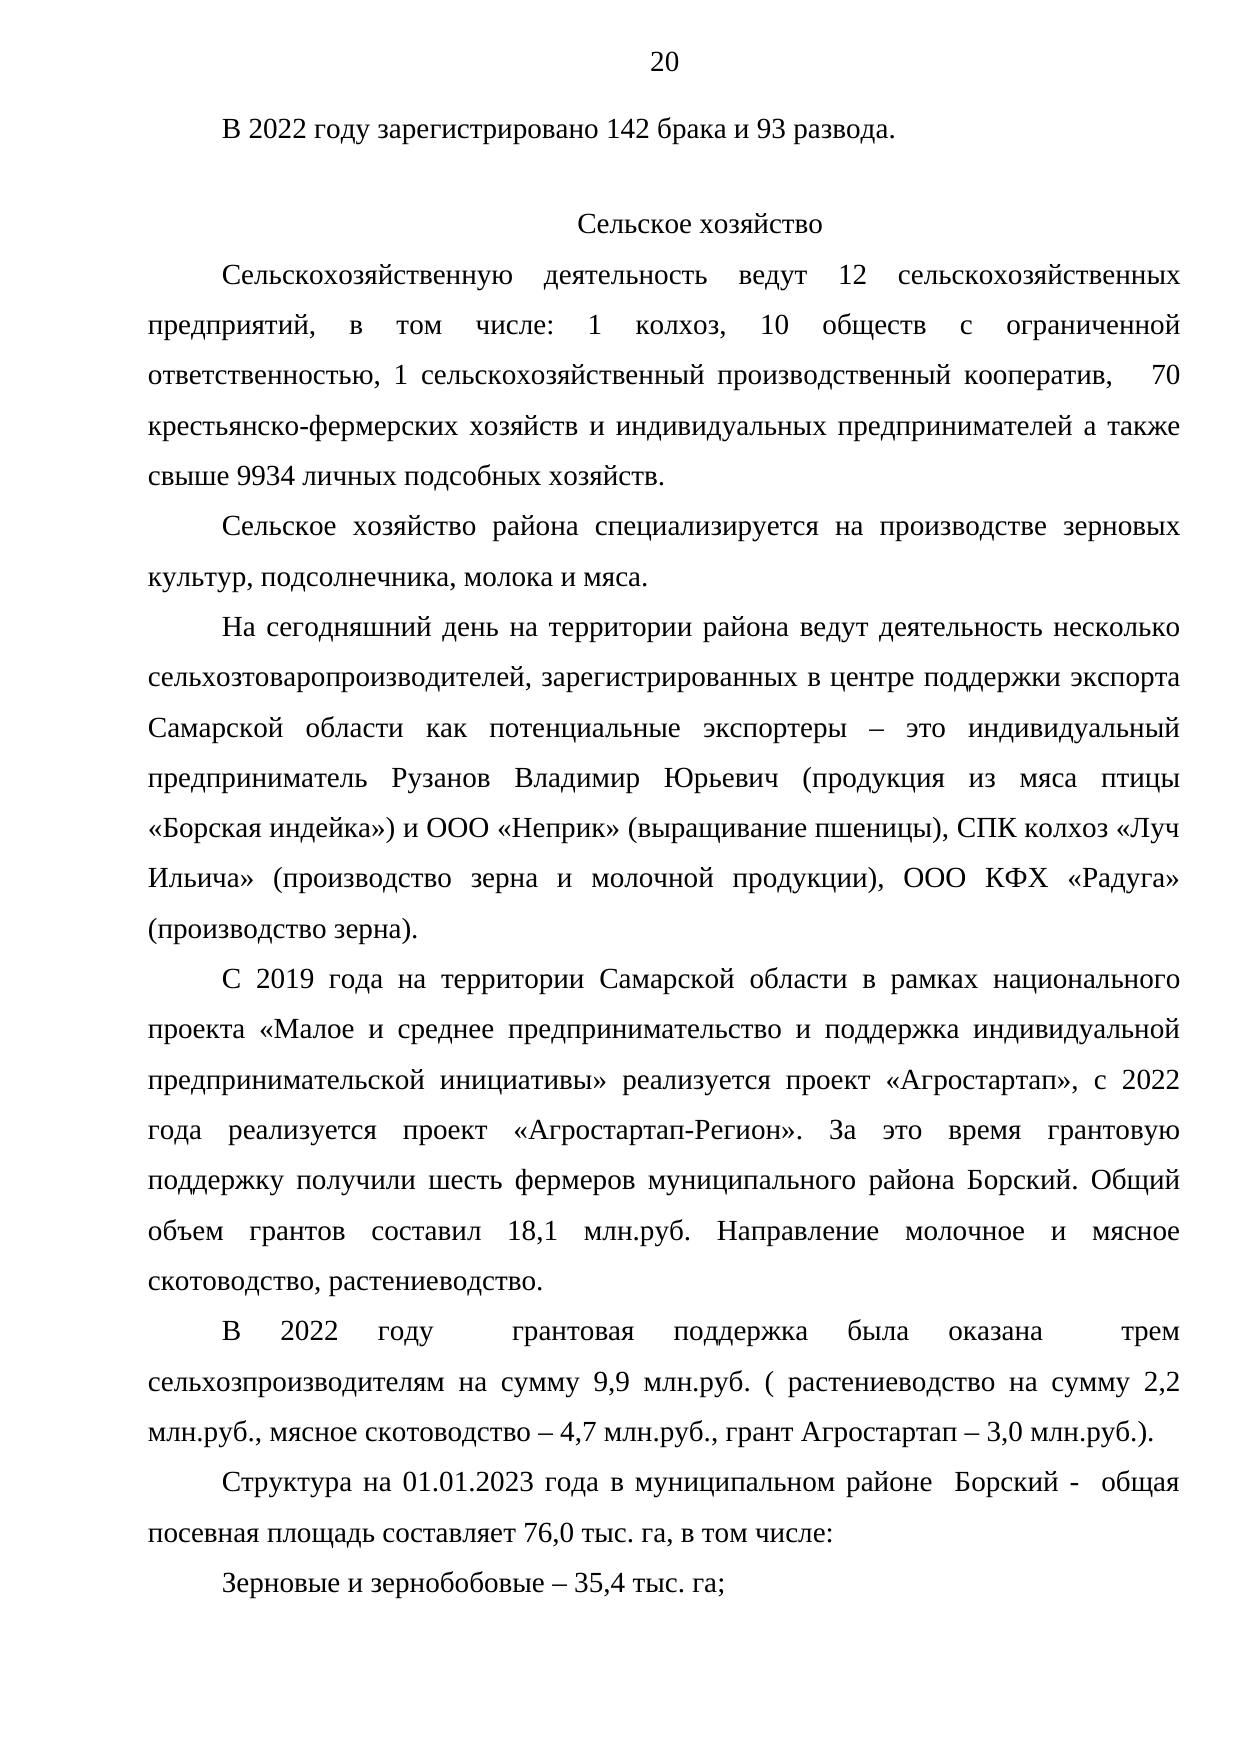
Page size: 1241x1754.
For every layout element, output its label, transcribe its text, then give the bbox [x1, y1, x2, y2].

text Зерновые и зернобобовые – 35,4 тыс. га; [148, 1565, 1181, 1598]
text С 2019 года на территории Самарской области в рамках национального проекта «Малое и среднее предпринимательство и поддержка индивидуальной предпринимательской инициативы» реализуется проект «Агростартап», с 2022 года реализуется проект «Агростартап-Регион». За это время грантовую поддержку получили шесть фермеров муниципального района Борский. Общий объем грантов составил 18,1 млн.руб. Направление молочное и мясное скотоводство, растениеводство. [148, 961, 1181, 1297]
text Сельское хозяйство [148, 207, 1181, 240]
text В 2022 году грантовая поддержка была оказана трем сельхозпроизводителям на сумму 9,9 млн.руб. ( растениеводство на сумму 2,2 млн.руб., мясное скотоводство – 4,7 млн.руб., грант Агростартап – 3,0 млн.руб.). [148, 1313, 1181, 1448]
text На сегодняшний день на территории района ведут деятельность несколько сельхозтоваропроизводителей, зарегистрированных в центре поддержки экспорта Самарской области как потенциальные экспортеры – это индивидуальный предприниматель Рузанов Владимир Юрьевич (продукция из мяса птицы «Борская индейка») и ООО «Неприк» (выращивание пшеницы), СПК колхоз «Луч Ильича» (производство зерна и молочной продукции), ООО КФХ «Радуга» (производство зерна). [148, 609, 1181, 944]
text Сельскохозяйственную деятельность ведут 12 сельскохозяйственных предприятий, в том числе: 1 колхоз, 10 обществ с ограниченной ответственностью, 1 сельскохозяйственный производственный кооператив, 70 крестьянско-фермерских хозяйств и индивидуальных предпринимателей а также свыше 9934 личных подсобных хозяйств. [148, 257, 1181, 492]
text Сельское хозяйство района специализируется на производстве зерновых культур, подсолнечника, молока и мяса. [148, 508, 1181, 592]
text В 2022 году зарегистрировано 142 брака и 93 развода. [148, 111, 1181, 145]
text Структура на 01.01.2023 года в муниципальном районе Борский - общая посевная площадь составляет 76,0 тыс. га, в том числе: [148, 1464, 1181, 1548]
